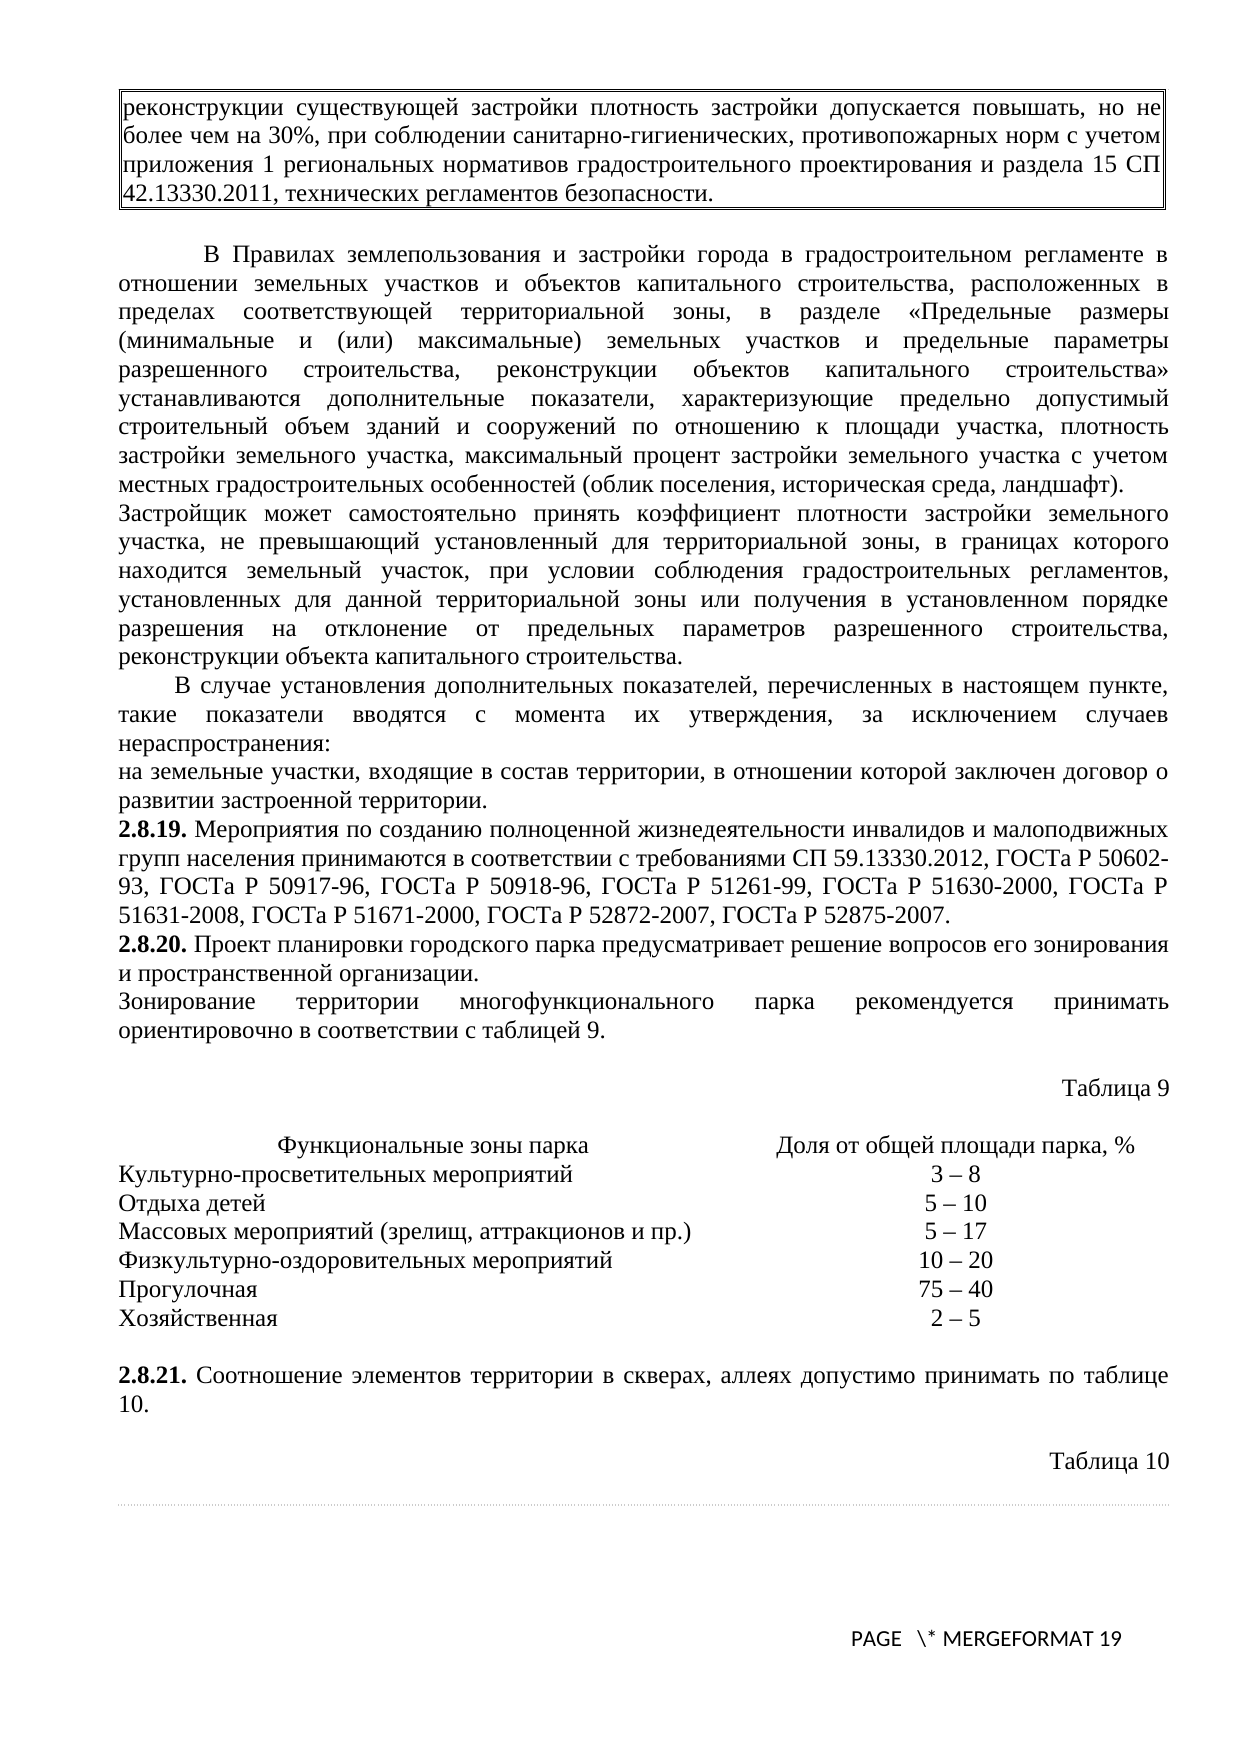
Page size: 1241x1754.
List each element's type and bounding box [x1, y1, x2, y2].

table_header [118, 89, 1170, 1504]
